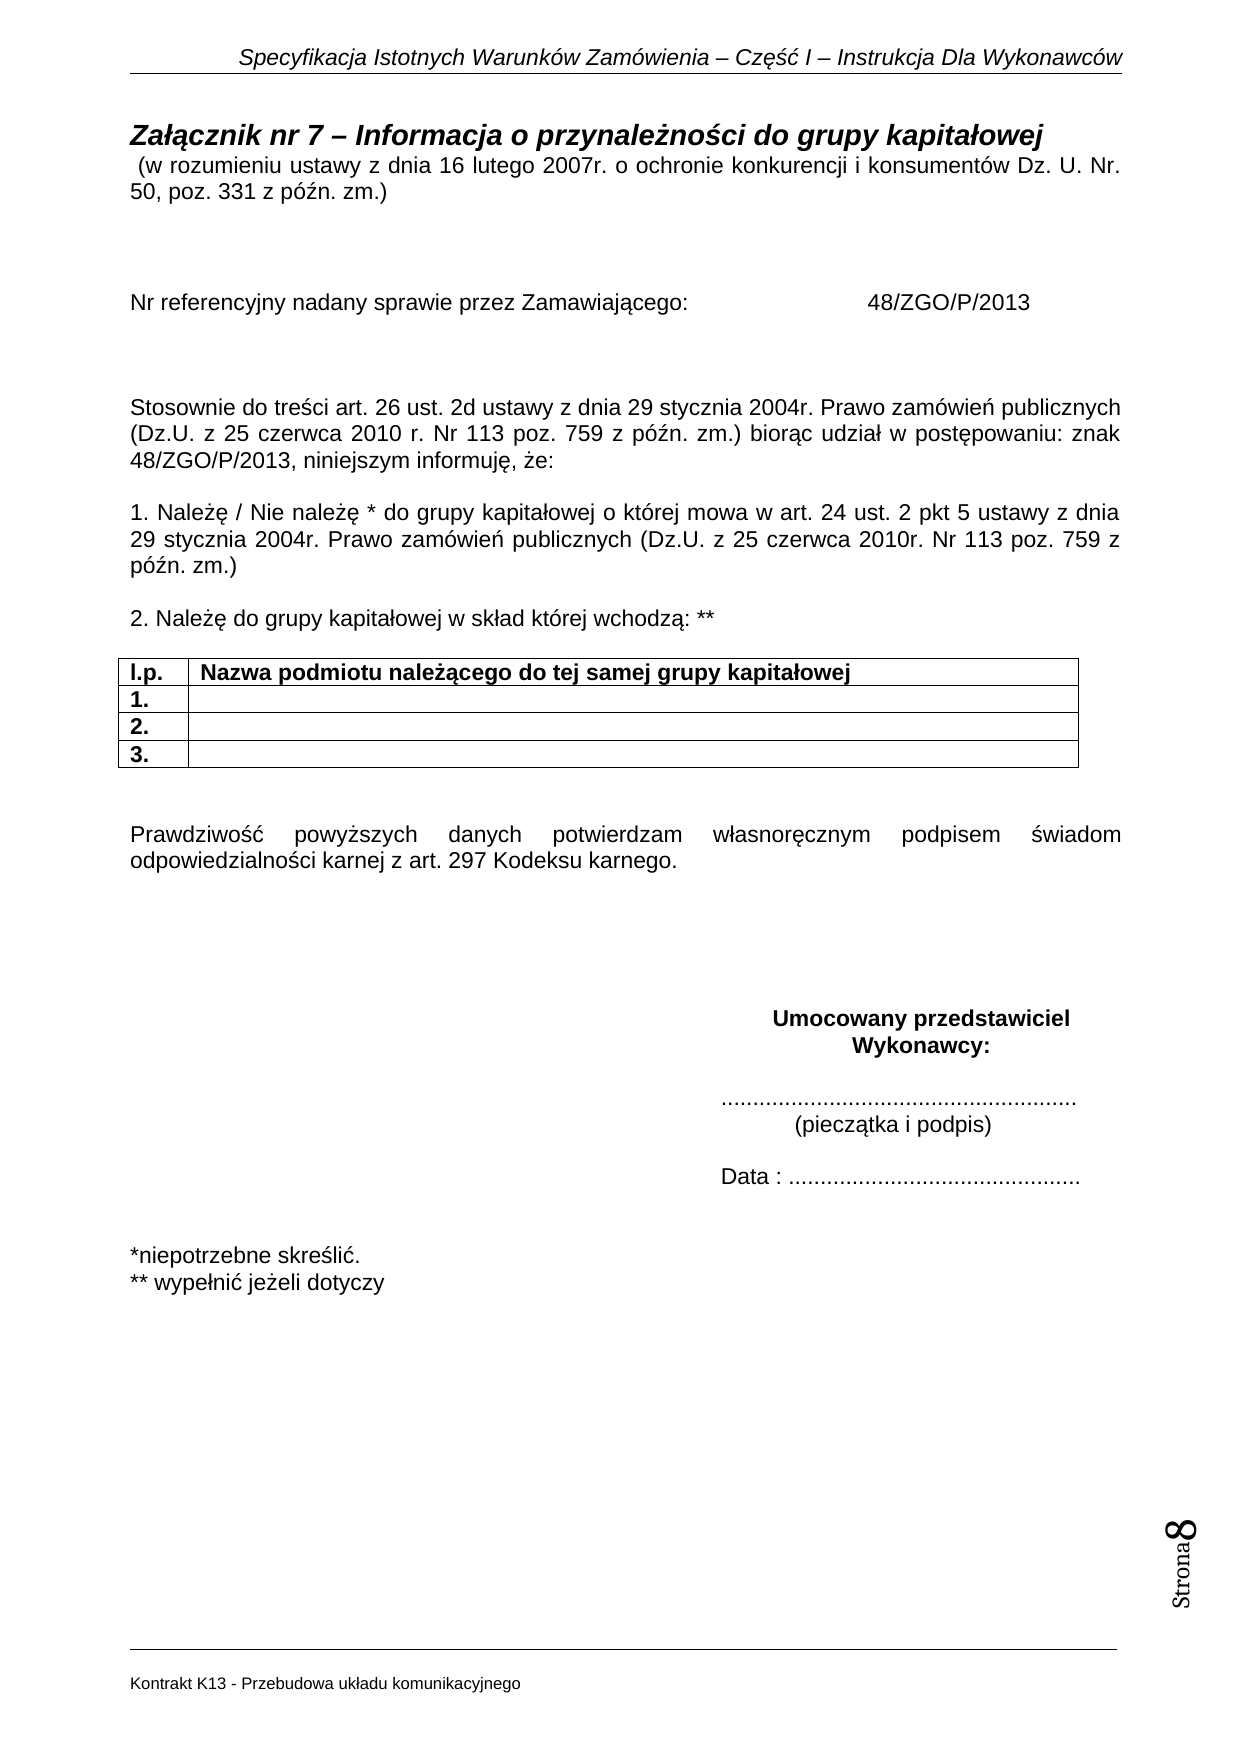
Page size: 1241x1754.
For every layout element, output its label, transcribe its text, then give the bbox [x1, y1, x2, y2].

table_cell 3. [119, 741, 188, 767]
subtitle Załącznik nr 7 – Informacja o przynależności do grupy kapitałowej [130, 118, 1120, 152]
text (w rozumieniu ustawy z dnia 16 lutego 2007r. o ochronie konkurencji i konsumentów Dz. U. Nr. 50, poz. 331 z późn. zm.) [130, 152, 1122, 204]
text *niepotrzebne skreślić. [130, 1242, 1122, 1269]
text 1. Należę / Nie należę * do grupy kapitałowej o której mowa w art. 24 ust. 2 pkt 5 ustawy z dnia 29 stycznia 2004r. Prawo zamówień publicznych (Dz.U. z 25 czerwca 2010r. Nr 113 poz. 759 z późn. zm.) [130, 499, 1122, 578]
text ........................................................ [721, 1084, 1122, 1111]
table_header Nazwa podmiotu należącego do tej samej grupy kapitałowej [189, 659, 1078, 685]
text 2. Należę do grupy kapitałowej w skład której wchodzą: ** [130, 605, 1122, 631]
text ** wypełnić jeżeli dotyczy [130, 1269, 1122, 1295]
text Stosownie do treści art. 26 ust. 2d ustawy z dnia 29 stycznia 2004r. Prawo zamówień publicznych (Dz.U. z 25 czerwca 2010 r. Nr 113 poz. 759 z późn. zm.) biorąc udział w postępowaniu: znak 48/ZGO/P/2013, niniejszym informuję, że: [130, 394, 1122, 473]
table_cell [189, 741, 1078, 767]
text (pieczątka i podpis) [794, 1111, 1122, 1137]
text Nr referencyjny nadany sprawie przez Zamawiającego: 48/ZGO/P/2013 [130, 288, 1132, 315]
text Data : .............................................. [721, 1163, 1122, 1190]
table_cell 1. [119, 686, 188, 712]
table_cell [189, 713, 1078, 739]
text Wykonawcy: [721, 1032, 1122, 1058]
table_cell 2. [119, 713, 188, 739]
text Umocowany przedstawiciel [721, 1005, 1122, 1032]
table_cell [189, 686, 1078, 712]
text Prawdziwość powyższych danych potwierdzam własnoręcznym podpisem świadom odpowiedzialności karnej z art. 297 Kodeksu karnego. [130, 821, 1122, 873]
table_header l.p. [119, 659, 188, 685]
